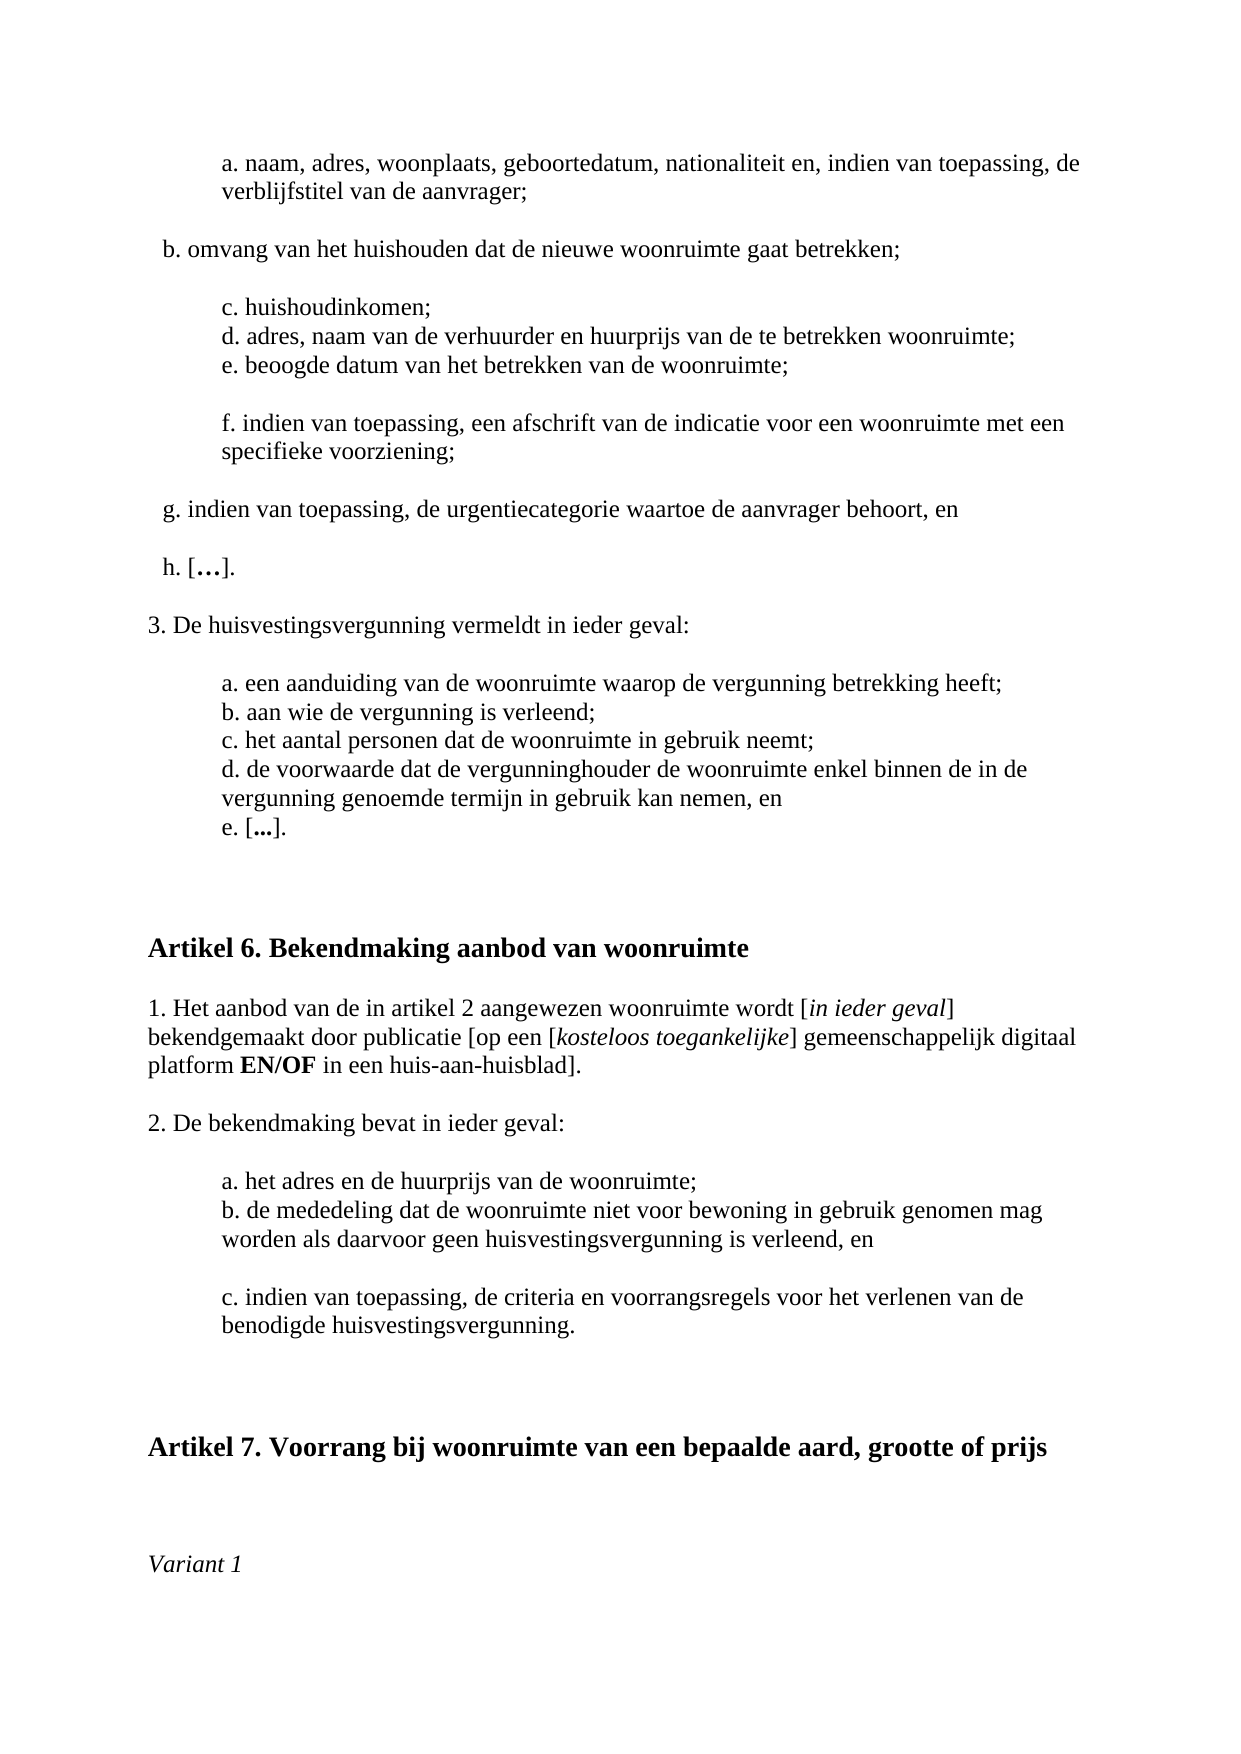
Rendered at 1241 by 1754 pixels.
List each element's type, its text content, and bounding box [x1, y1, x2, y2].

text h. […]. [162, 552, 1093, 581]
text c. indien van toepassing, de criteria en voorrangsregels voor het verlenen van de benodigde huisvestingsvergunning. [221, 1282, 1093, 1339]
text g. indien van toepassing, de urgentiecategorie waartoe de aanvrager behoort, en [162, 494, 1093, 523]
text a. naam, adres, woonplaats, geboortedatum, nationaliteit en, indien van toepassing, de verblijfstitel van de aanvrager; [221, 148, 1093, 205]
text Artikel 7. Voorrang bij woonruimte van een bepaalde aard, grootte of prijs [148, 1430, 1093, 1462]
text b. omvang van het huishouden dat de nieuwe woonruimte gaat betrekken; [162, 234, 1093, 263]
text a. het adres en de huurprijs van de woonruimte; b. de mededeling dat de woonruimte niet voor bewoning in gebruik genomen mag worden als daarvoor geen huisvestingsvergunning is verleend, en [221, 1166, 1093, 1252]
text 2. De bekendmaking bevat in ieder geval: [148, 1108, 1093, 1137]
text Variant 1 [148, 1549, 1093, 1578]
text 1. Het aanbod van de in artikel 2 aangewezen woonruimte wordt [in ieder geval] bekendgemaakt door publicatie [op een [kosteloos toegankelijke] gemeenschappelijk digitaal platform EN/OF in een huis-aan-huisblad]. [148, 993, 1093, 1079]
text 3. De huisvestingsvergunning vermeldt in ieder geval: [148, 610, 1093, 639]
text f. indien van toepassing, een afschrift van de indicatie voor een woonruimte met een specifieke voorziening; [221, 408, 1093, 465]
text a. een aanduiding van de woonruimte waarop de vergunning betrekking heeft; b. aan wie de vergunning is verleend; c. het aantal personen dat de woonruimte in gebruik neemt; d. de voorwaarde dat de vergunninghouder de woonruimte enkel binnen de in de vergunning genoemde termijn in gebruik kan nemen, en e. [...]. [221, 668, 1093, 841]
text Artikel 6. Bekendmaking aanbod van woonruimte [148, 931, 1093, 964]
text c. huishoudinkomen; d. adres, naam van de verhuurder en huurprijs van de te betrekken woonruimte; e. beoogde datum van het betrekken van de woonruimte; [221, 292, 1093, 378]
